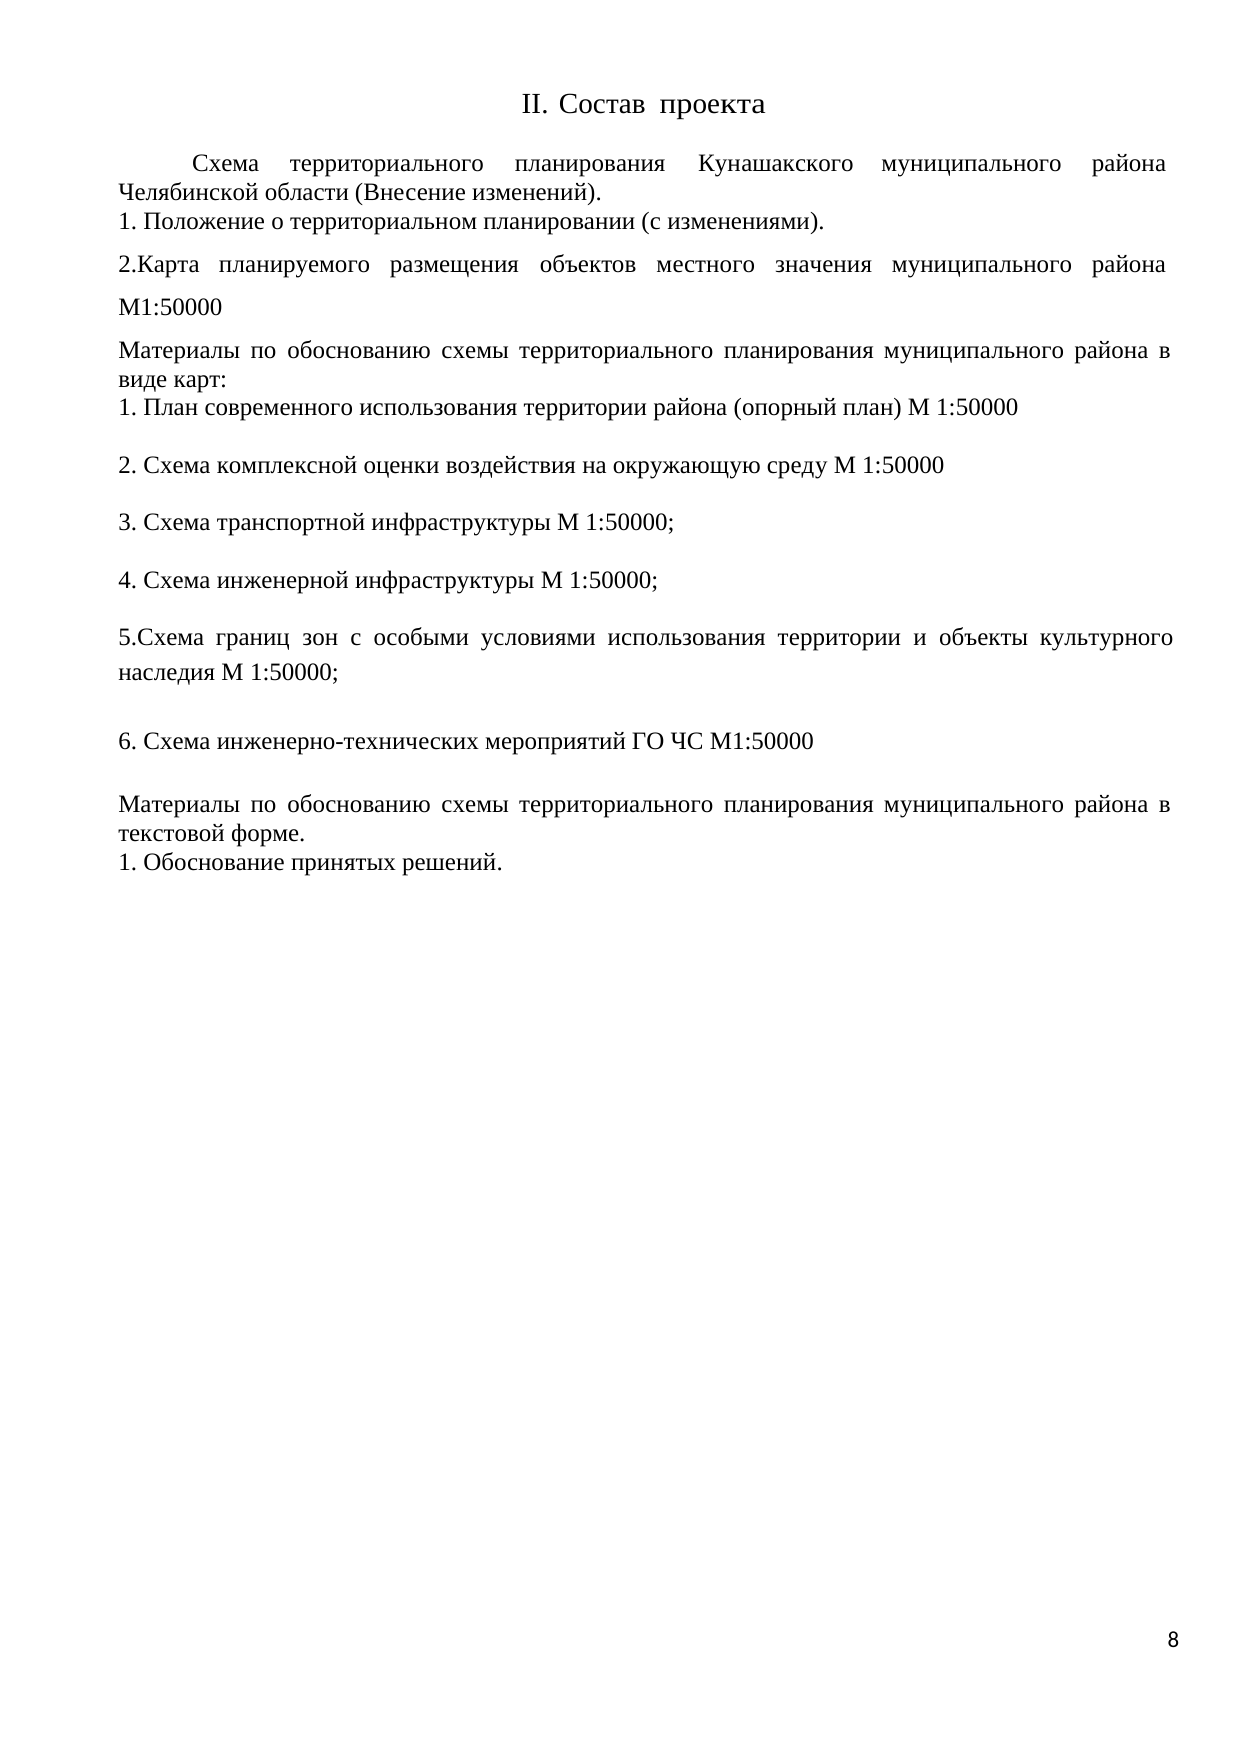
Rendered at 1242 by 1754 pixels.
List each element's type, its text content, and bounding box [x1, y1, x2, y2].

text Материалы по обоснованию схемы территориального планирования муниципального района в виде карт: [118, 335, 1174, 392]
text 1. Положение о территориальном планировании (с изменениями). [118, 206, 1181, 235]
text Материалы по обоснованию схемы территориального планирования муниципального района в текстовой форме. [118, 789, 1174, 847]
text 1. Обоснование принятых решений. [118, 847, 1181, 876]
text 6. Схема инженерно-технических мероприятий ГО ЧС М1:50000 [118, 726, 1181, 755]
text II. Состав проекта [515, 87, 772, 120]
text 1. План современного использования территории района (опорный план) М 1:50000 [118, 392, 1181, 421]
text Челябинской области (Внесение изменений). [118, 177, 1181, 206]
text 3. Схема транспортной инфраструктуры М 1:50000; [118, 507, 1181, 536]
text 2.Карта планируемого размещения объектов местного значения муниципального района [118, 249, 1181, 278]
text 4. Схема инженерной инфраструктуры М 1:50000; [118, 565, 1181, 594]
text 2. Схема комплексной оценки воздействия на окружающую среду М 1:50000 [118, 450, 1181, 479]
text М1:50000 [118, 292, 1181, 321]
text 5.Схема границ зон с особыми условиями использования территории и объекты культурного наследия М 1:50000; [118, 622, 1174, 686]
text Схема территориального планирования Кунашакского муниципального района [192, 148, 1181, 177]
